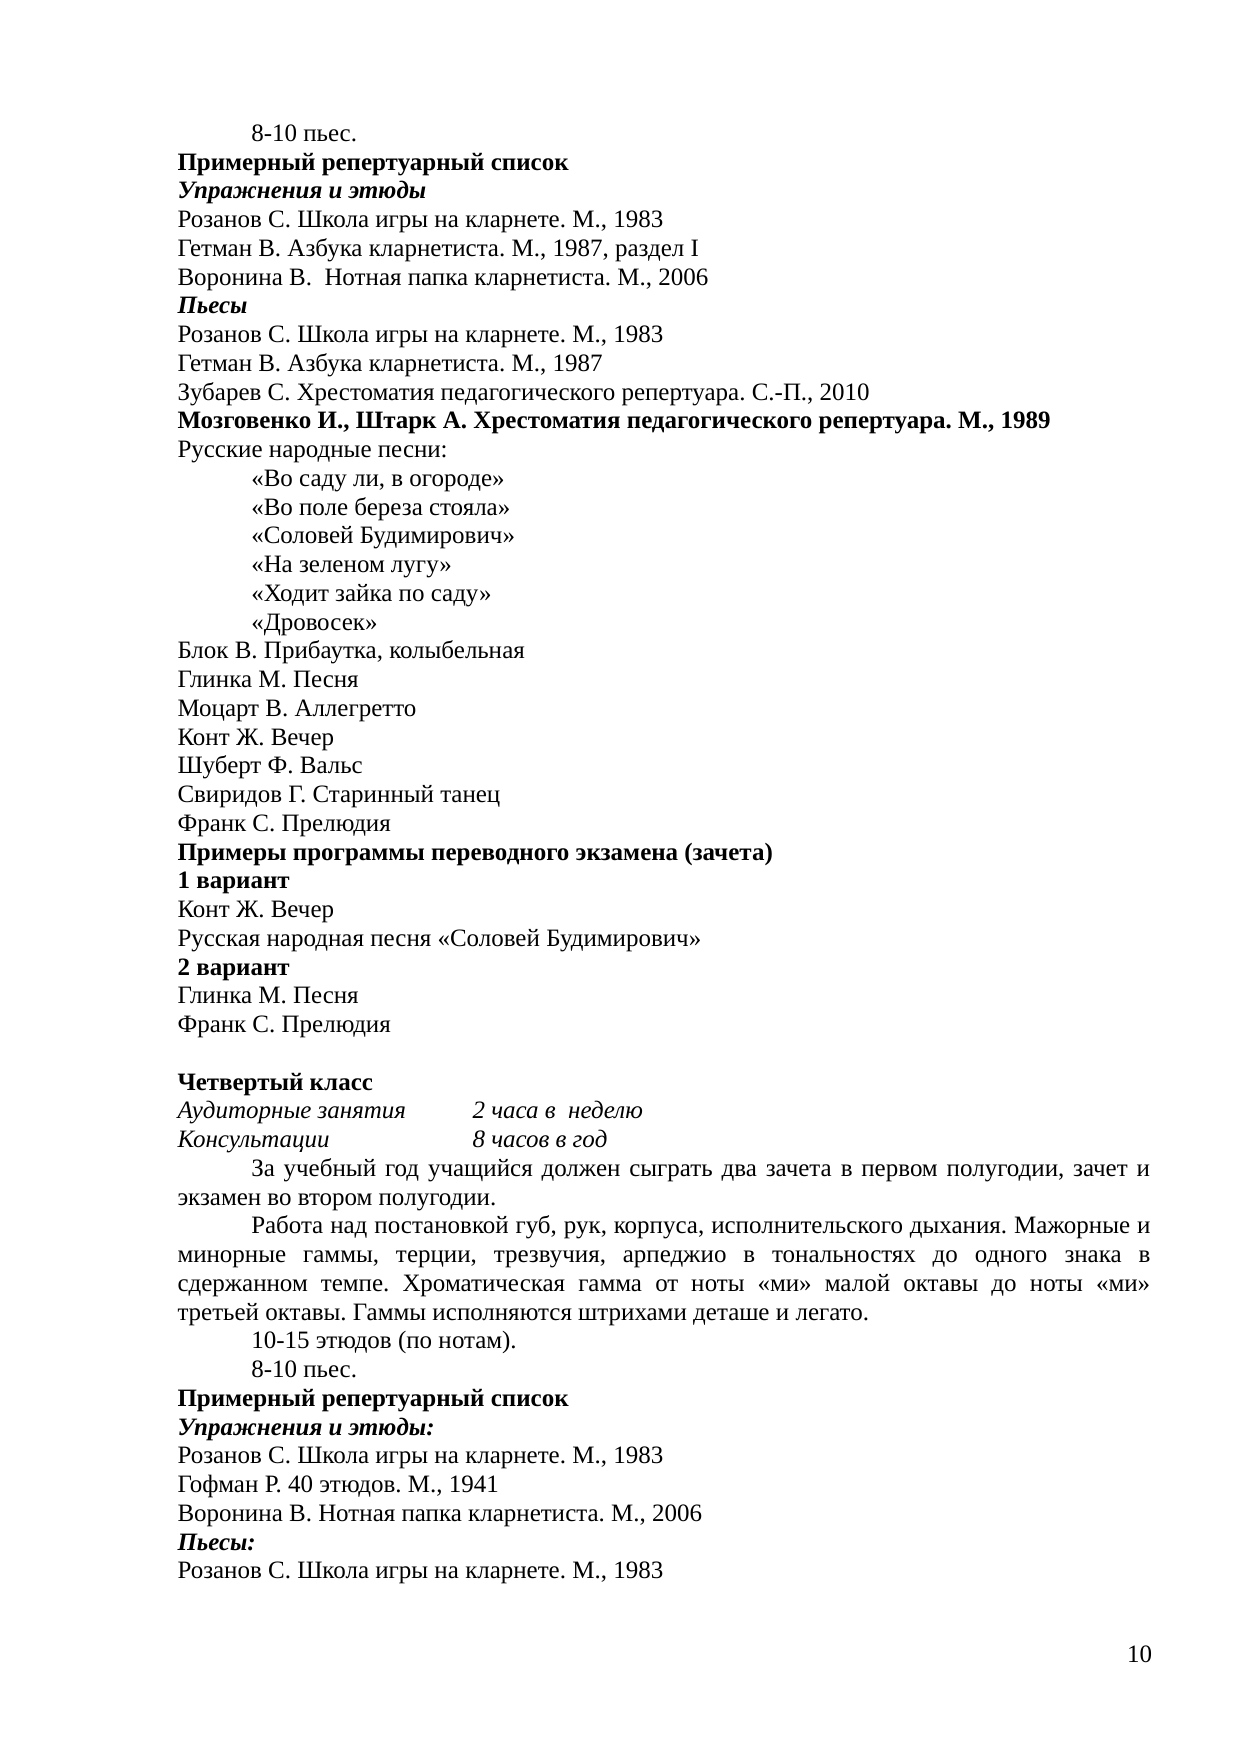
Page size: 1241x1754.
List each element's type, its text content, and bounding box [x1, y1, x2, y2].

text Примерный репертуарный список [177, 1383, 1152, 1412]
text «Во поле береза стояла» [177, 492, 1152, 521]
text Примерный репертуарный список [177, 147, 1152, 176]
text Русская народная песня «Соловей Будимирович» [177, 923, 1152, 952]
text Русские народные песни: [177, 434, 1152, 463]
text Моцарт В. Аллегретто [177, 693, 1152, 722]
text Франк С. Прелюдия [177, 1009, 1152, 1038]
text За учебный год учащийся должен сыграть два зачета в первом полугодии, зачет и экзамен во втором полугодии. [177, 1153, 1152, 1211]
text Гетман В. Азбука кларнетиста. М., 1987 [177, 348, 1152, 377]
text Глинка М. Песня [177, 664, 1152, 693]
text Розанов С. Школа игры на кларнете. М., 1983 [177, 204, 1152, 233]
text Воронина В. Нотная папка кларнетиста. М., 2006 [177, 262, 1152, 291]
text Конт Ж. Вечер [177, 722, 1152, 751]
text 8-10 пьес. [177, 118, 1152, 147]
text Шуберт Ф. Вальс [177, 751, 1152, 779]
text «На зеленом лугу» [177, 549, 1152, 578]
text 2 вариант [177, 952, 1152, 981]
text Конт Ж. Вечер [177, 894, 1152, 923]
text Упражнения и этюды: [177, 1412, 1152, 1441]
text Розанов С. Школа игры на кларнете. М., 1983 [177, 1441, 1152, 1469]
text «Ходит зайка по саду» [177, 578, 1152, 607]
text Пьесы: [177, 1527, 1152, 1556]
text Зубарев С. Хрестоматия педагогического репертуара. С.-П., 2010 [177, 377, 1152, 406]
text «Во саду ли, в огороде» [177, 463, 1152, 492]
text Розанов С. Школа игры на кларнете. М., 1983 [177, 319, 1152, 348]
text Четвертый класс [177, 1067, 1152, 1096]
text Гофман Р. 40 этюдов. М., 1941 [177, 1469, 1152, 1498]
text 1 вариант [177, 866, 1152, 894]
text Розанов С. Школа игры на кларнете. М., 1983 [177, 1556, 1152, 1584]
text «Дровосек» [177, 607, 1152, 636]
text Блок В. Прибаутка, колыбельная [177, 636, 1152, 664]
text Работа над постановкой губ, рук, корпуса, исполнительского дыхания. Мажорные и минорные гаммы, терции, трезвучия, арпеджио в тональностях до одного знака в сдержанном темпе. Хроматическая гамма от ноты «ми» малой октавы до ноты «ми» третьей октавы. Гаммы исполняются штрихами деташе и легато. [177, 1211, 1152, 1326]
text Глинка М. Песня [177, 981, 1152, 1009]
text Франк С. Прелюдия [177, 808, 1152, 837]
text Аудиторные занятия 2 часа в неделю [177, 1096, 1152, 1124]
text Гетман В. Азбука кларнетиста. М., 1987, раздел I [177, 233, 1152, 262]
text Свиридов Г. Старинный танец [177, 779, 1152, 808]
text 8-10 пьес. [177, 1354, 1152, 1383]
text Примеры программы переводного экзамена (зачета) [177, 837, 1152, 866]
text Консультации 8 часов в год [177, 1124, 1152, 1153]
text Пьесы [177, 291, 1152, 319]
text «Соловей Будимирович» [177, 521, 1152, 549]
text Воронина В. Нотная папка кларнетиста. М., 2006 [177, 1498, 1152, 1527]
text Мозговенко И., Штарк А. Хрестоматия педагогического репертуара. М., 1989 [177, 406, 1152, 434]
text Упражнения и этюды [177, 176, 1152, 204]
text 10-15 этюдов (по нотам). [177, 1326, 1152, 1354]
